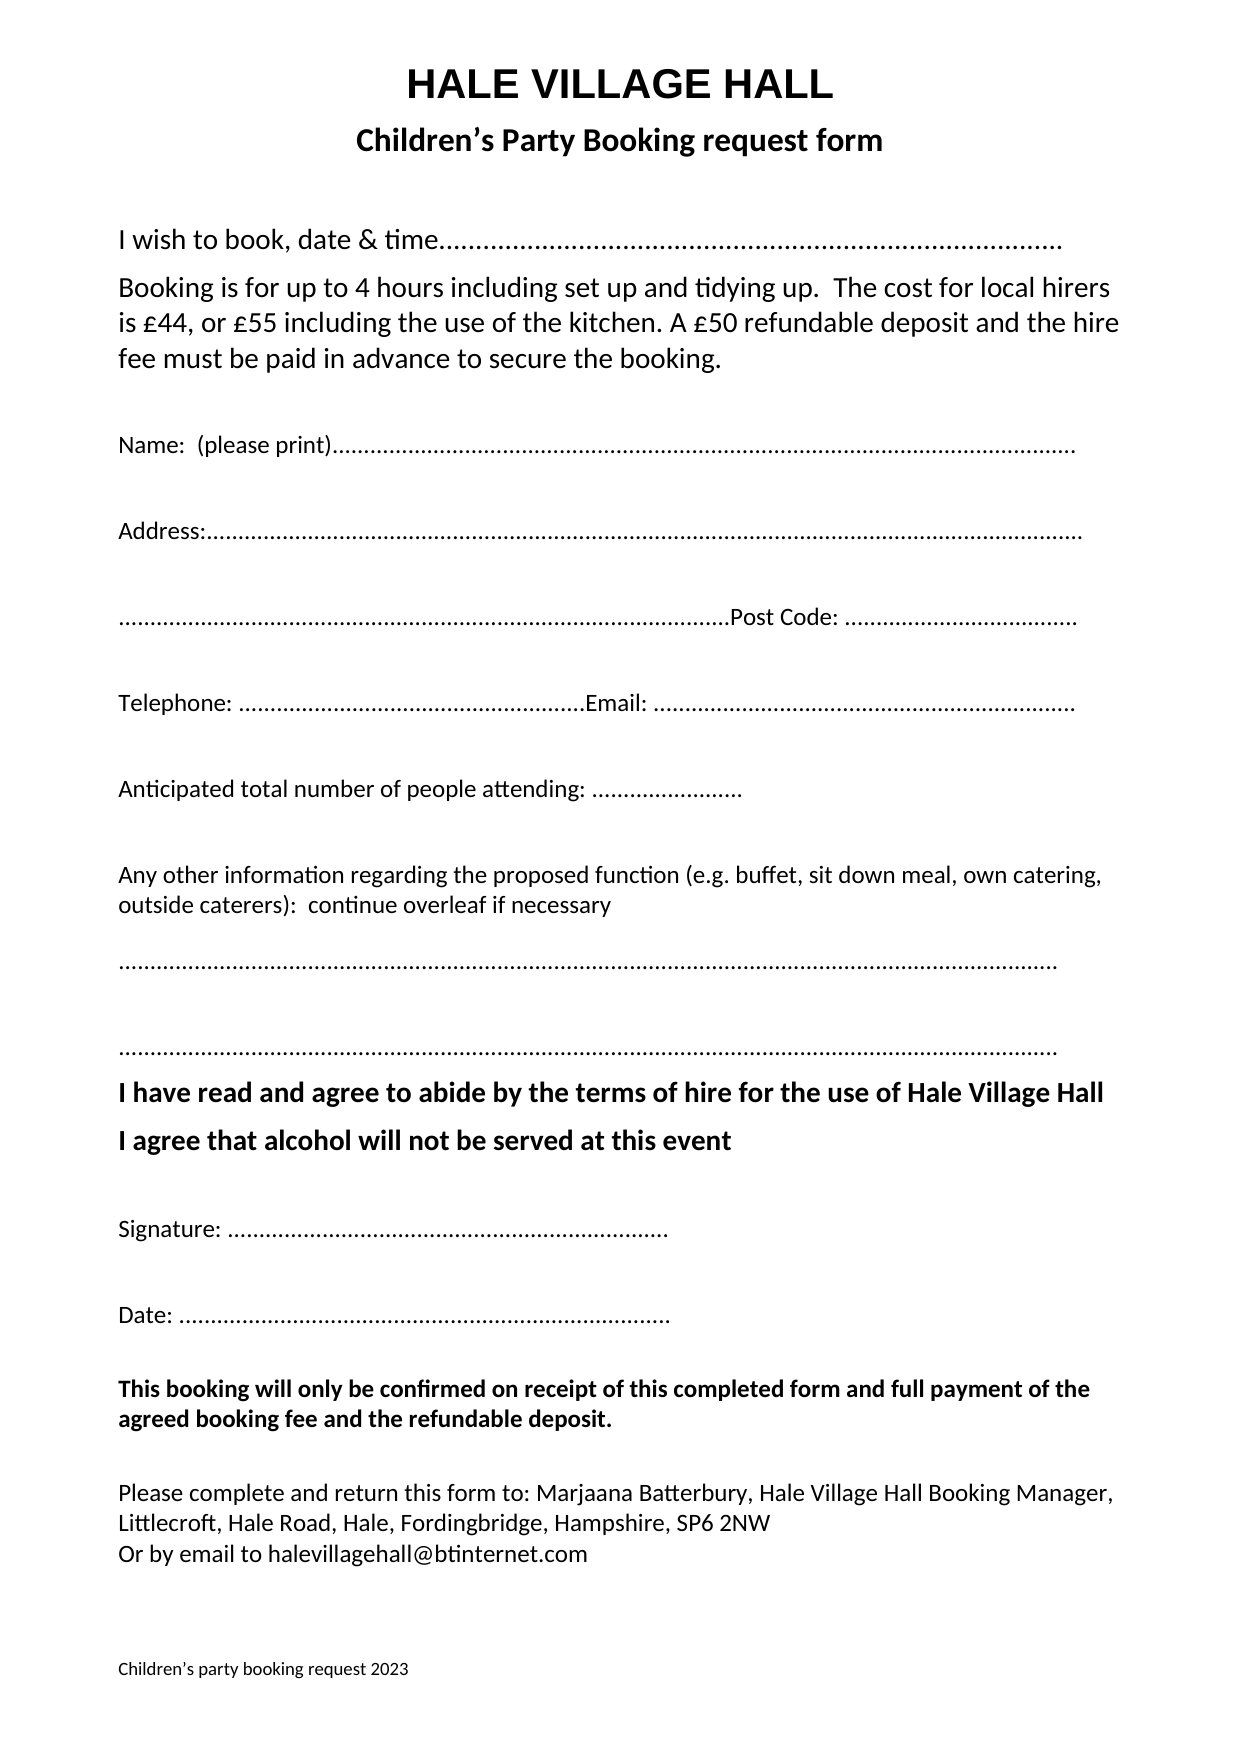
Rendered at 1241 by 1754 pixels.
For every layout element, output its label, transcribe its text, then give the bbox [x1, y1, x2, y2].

text Date: .............................................................................. [118, 1299, 1122, 1330]
text Telephone: .......................................................Email: ................................................................... [118, 687, 1122, 717]
text This booking will only be confirmed on receipt of this completed form and full payment of the agreed booking fee and the refundable deposit. [118, 1342, 1122, 1434]
title HALE VILLAGE HALL [118, 59, 1122, 107]
text Or by email to halevillagehall@btinternet.com [118, 1538, 1122, 1569]
text Name: (please print)...................................................................................................................... [118, 429, 1122, 459]
text ..................................................................................................................................................... [118, 1031, 1122, 1062]
text I wish to book, date & time..................................................................................... [118, 221, 1122, 256]
text Signature: ...................................................................... [118, 1213, 1122, 1244]
text Anticipated total number of people attending: ........................ [118, 773, 1122, 803]
text Any other information regarding the proposed function (e.g. buffet, sit down meal, own catering, outside caterers): continue overleaf if necessary [118, 859, 1122, 920]
text Please complete and return this form to: Marjaana Batterbury, Hale Village Hall Booking Manager, Littlecroft, Hale Road, Hale, Fordingbridge, Hampshire, SP6 2NW [118, 1477, 1122, 1538]
text ..................................................................................................................................................... [118, 945, 1122, 976]
text I agree that alcohol will not be served at this event [118, 1122, 1122, 1158]
text I have read and agree to abide by the terms of hire for the use of Hale Village Hall [118, 1074, 1122, 1110]
text Children’s Party Booking request form [118, 119, 1122, 160]
text Booking is for up to 4 hours including set up and tidying up. The cost for local hirers is £44, or £55 including the use of the kitchen. A £50 refundable deposit and the hire fee must be paid in advance to secure the booking. [118, 269, 1122, 376]
text Address:........................................................................................................................................... [118, 515, 1122, 545]
text .................................................................................................Post Code: ..................................... [118, 601, 1122, 631]
